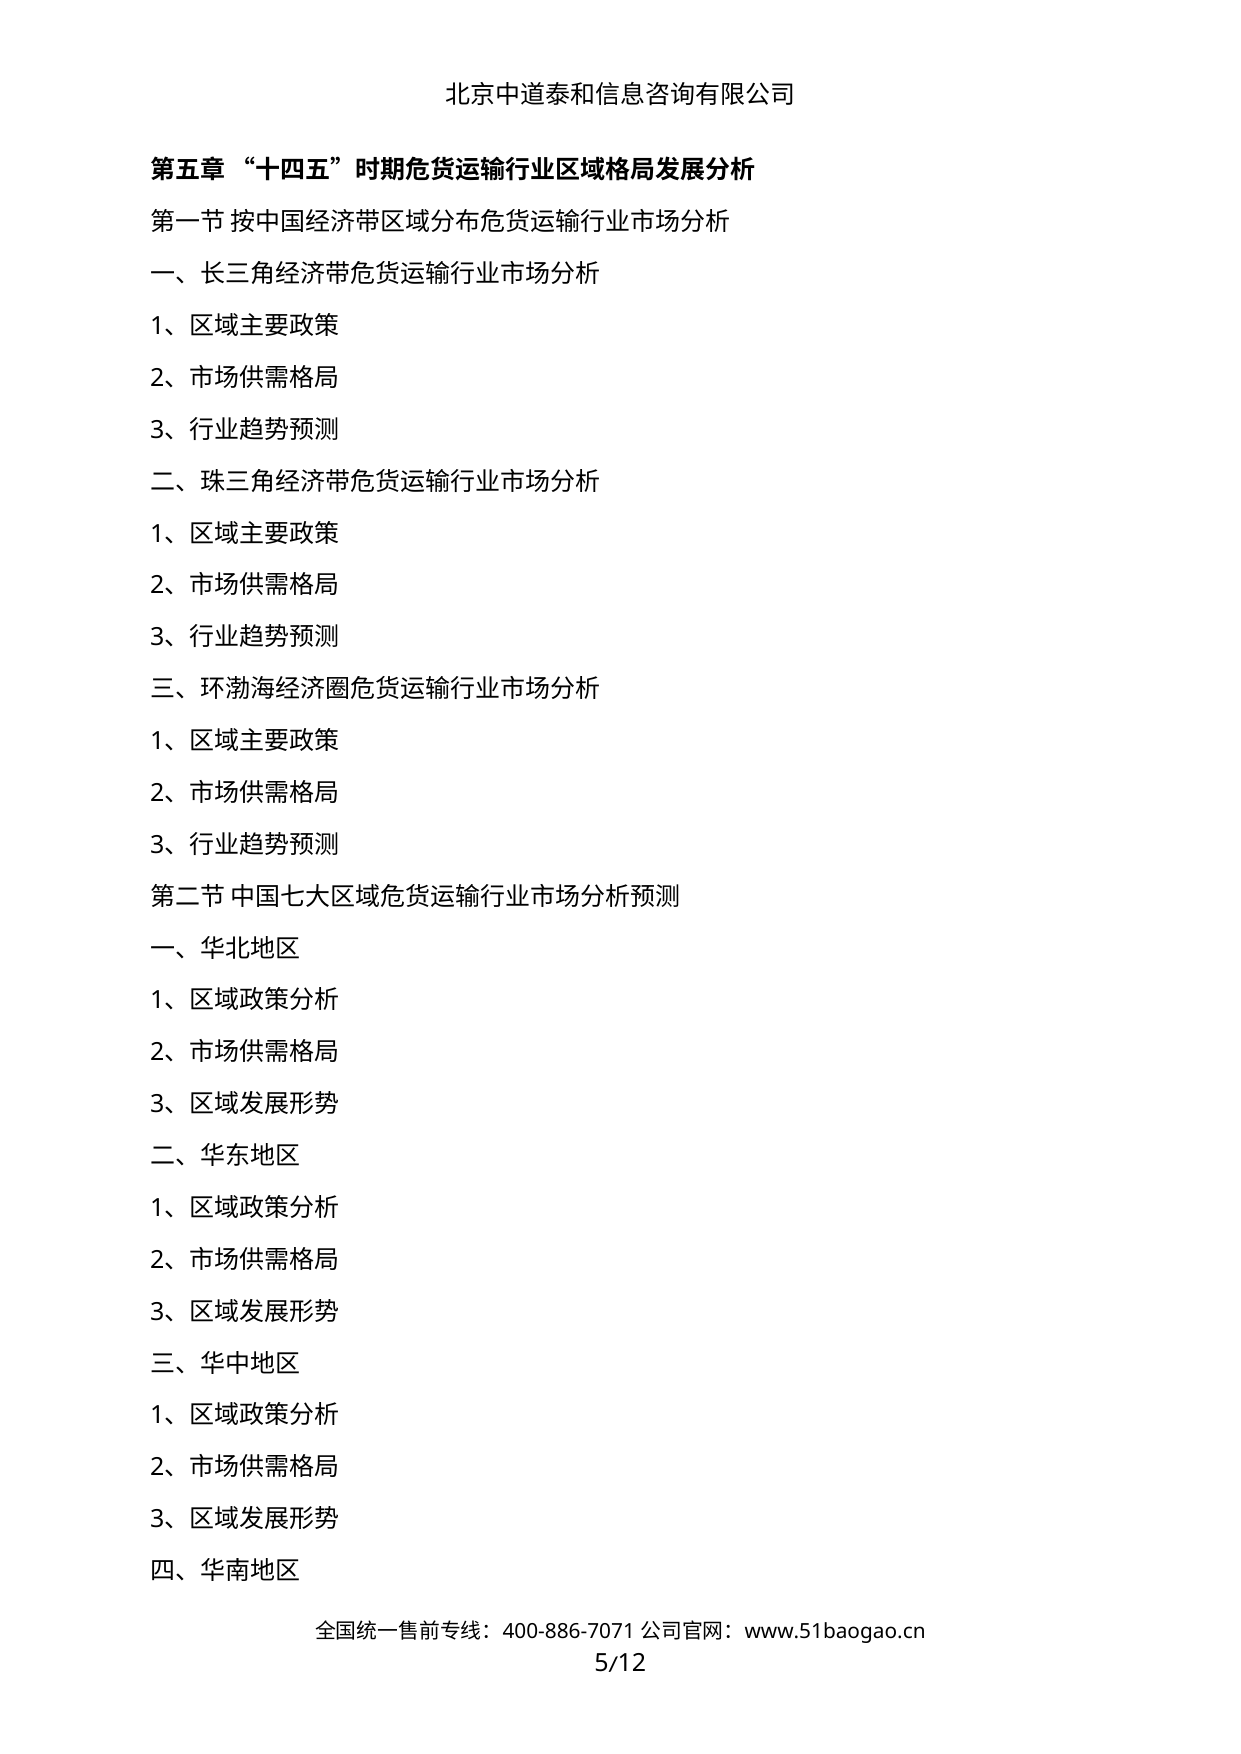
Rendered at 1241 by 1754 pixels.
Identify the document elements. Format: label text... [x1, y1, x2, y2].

text 二、珠三角经济带危货运输行业市场分析 [150, 461, 1090, 497]
text 2、市场供需格局 [150, 1239, 1090, 1276]
text 1、区域政策分析 [150, 1187, 1090, 1224]
text 一、长三角经济带危货运输行业市场分析 [150, 254, 1090, 290]
text 1、区域主要政策 [150, 513, 1090, 549]
text 1、区域政策分析 [150, 980, 1090, 1016]
text 3、行业趋势预测 [150, 824, 1090, 861]
text 三、环渤海经济圈危货运输行业市场分析 [150, 669, 1090, 705]
text 2、市场供需格局 [150, 1447, 1090, 1483]
text 3、行业趋势预测 [150, 617, 1090, 653]
text 第一节 按中国经济带区域分布危货运输行业市场分析 [150, 202, 1090, 238]
text 2、市场供需格局 [150, 1032, 1090, 1068]
text 2、市场供需格局 [150, 772, 1090, 809]
text 1、区域政策分析 [150, 1395, 1090, 1431]
text 3、行业趋势预测 [150, 409, 1090, 446]
text 3、区域发展形势 [150, 1084, 1090, 1120]
text 1、区域主要政策 [150, 306, 1090, 342]
text 2、市场供需格局 [150, 565, 1090, 601]
text 一、华北地区 [150, 928, 1090, 964]
text 3、区域发展形势 [150, 1291, 1090, 1327]
text 3、区域发展形势 [150, 1499, 1090, 1535]
text 1、区域主要政策 [150, 721, 1090, 757]
text 四、华南地区 [150, 1551, 1090, 1587]
text 三、华中地区 [150, 1343, 1090, 1379]
text 第二节 中国七大区域危货运输行业市场分析预测 [150, 876, 1090, 912]
text 二、华东地区 [150, 1136, 1090, 1172]
text 第五章 “十四五”时期危货运输行业区域格局发展分析 [150, 150, 1090, 186]
text 2、市场供需格局 [150, 357, 1090, 394]
